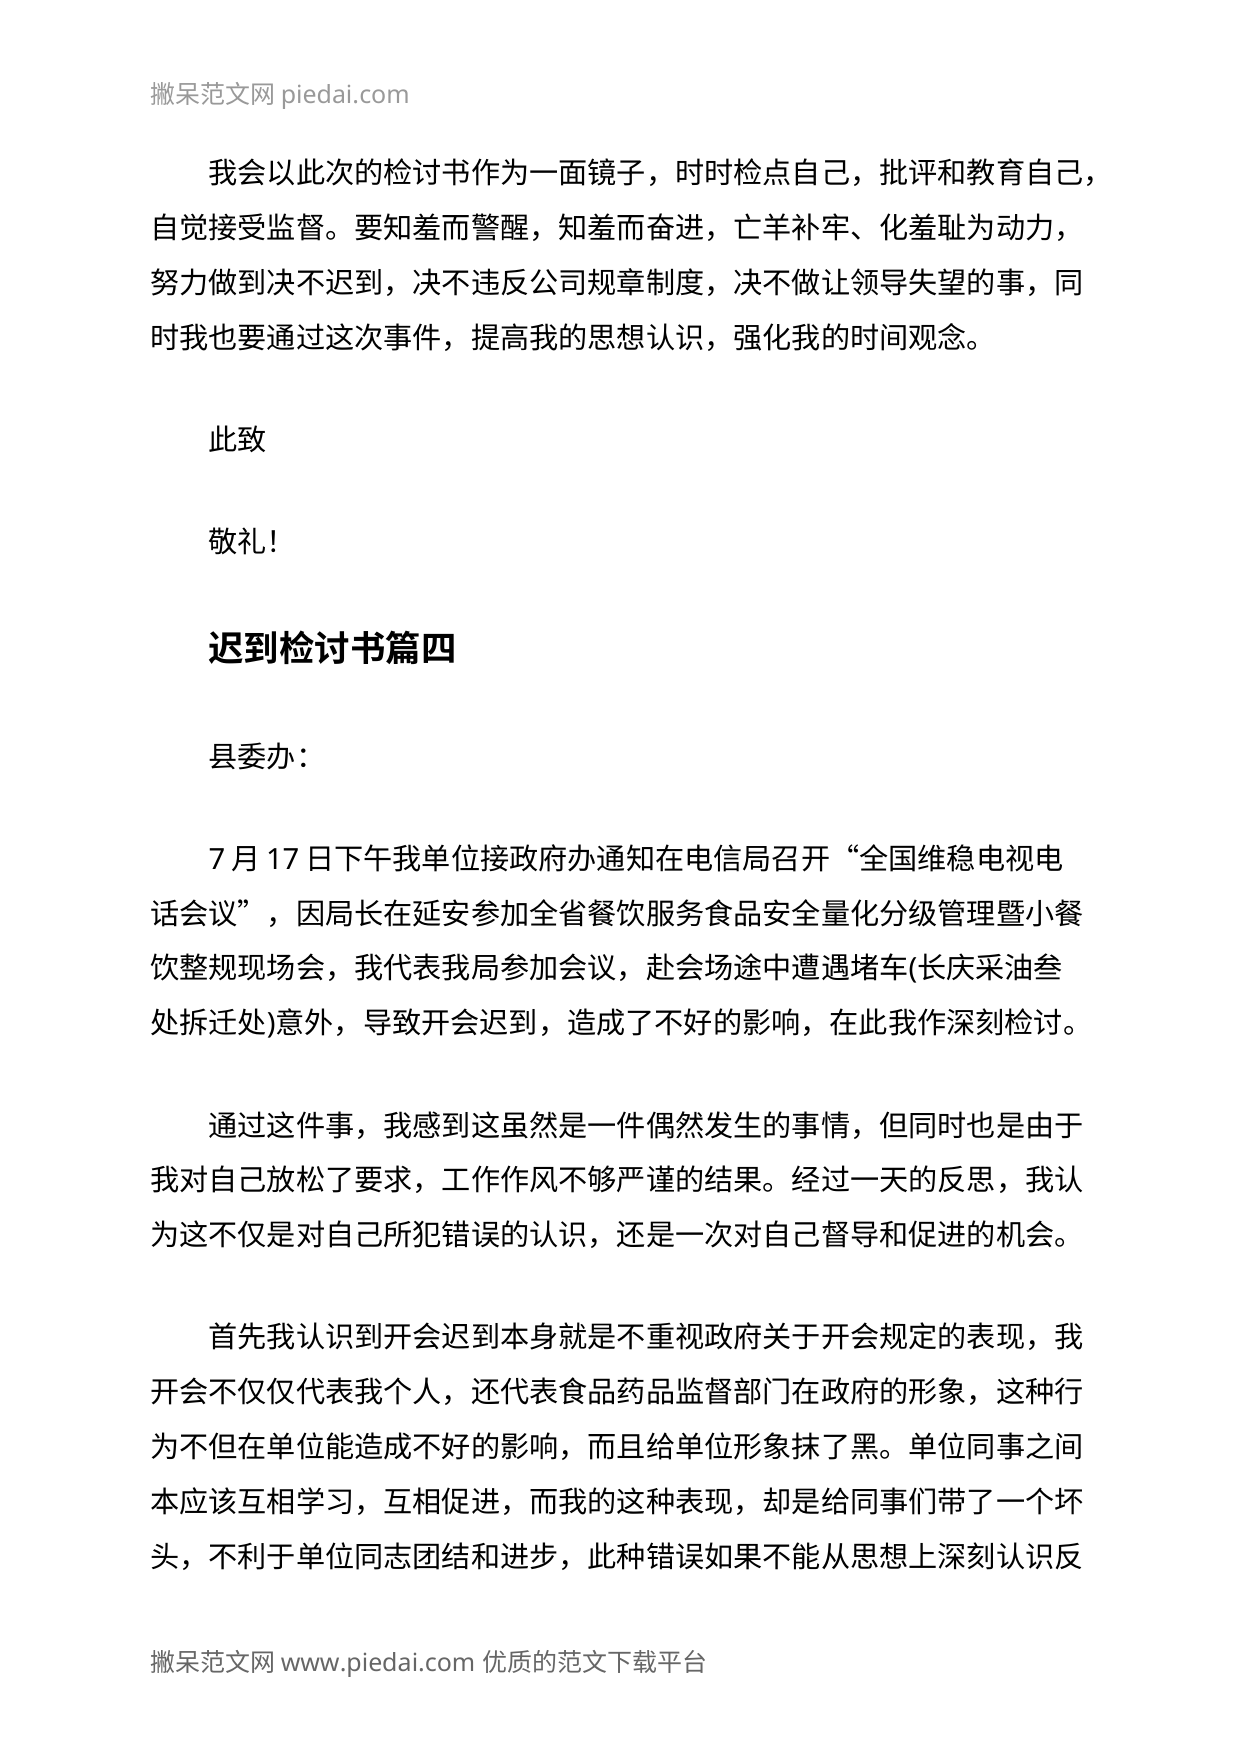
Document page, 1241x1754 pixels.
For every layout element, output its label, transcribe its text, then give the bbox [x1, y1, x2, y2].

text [150, 1314, 1090, 1576]
text 通过这件事，我感到这虽然是一件偶然发生的事情，但同时也是由于我对自己放松了要求，工作作风不够严谨的结果。经过一天的反思，我认为这不仅是对自己所犯错误的认识，还是一次对自己督导和促进的机会。 [150, 1102, 1090, 1254]
text 我会以此次的检讨书作为一面镜子，时时检点自己，批评和教育自己，自觉接受监督。要知羞而警醒，知羞而奋进，亡羊补牢、化羞耻为动力，努力做到决不迟到，决不违反公司规章制度，决不做让领导失望的事，同时我也要通过这次事件，提高我的思想认识，强化我的时间观念。 [150, 150, 1090, 357]
text 7月17日下午我单位接政府办通知在电信局召开“全国维稳电视电话会议”，因局长在延安参加全省餐饮服务食品安全量化分级管理暨小餐饮整规现场会，我代表我局参加会议，赴会场途中遭遇堵车(长庆采油叁处拆迁处)意外，导致开会迟到，造成了不好的影响，在此我作深刻检讨。 [150, 835, 1090, 1042]
text 敬礼！ [150, 518, 1090, 561]
text 县委办： [150, 733, 1090, 776]
text 迟到检讨书篇四 [150, 620, 1090, 671]
text 此致 [150, 416, 1090, 459]
